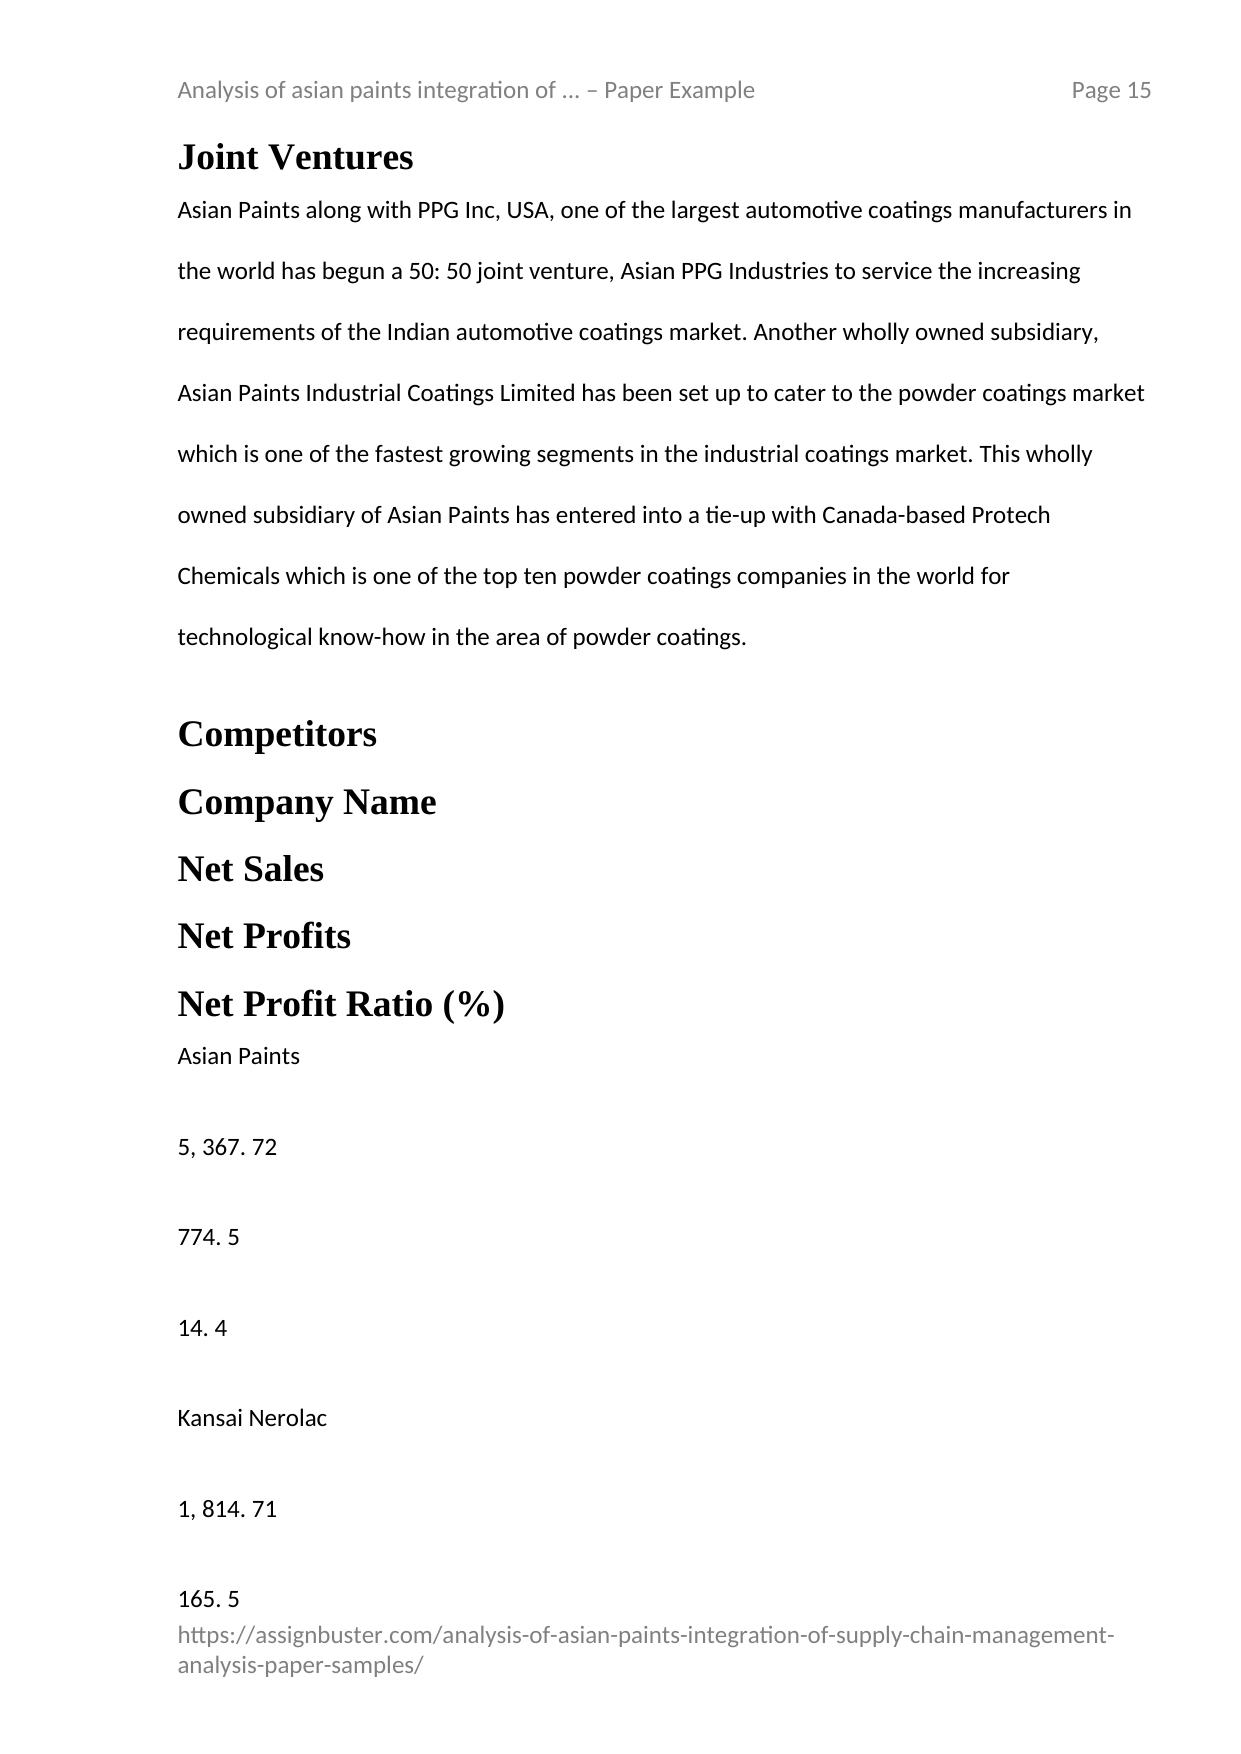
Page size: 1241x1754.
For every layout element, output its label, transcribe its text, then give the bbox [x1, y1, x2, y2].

subtitle Company Name [177, 779, 1152, 822]
subtitle Net Sales [177, 846, 1152, 889]
text 165. 5 [177, 1583, 1152, 1614]
subtitle Competitors [177, 712, 1152, 755]
subtitle Net Profits [177, 914, 1152, 957]
text Asian Paints along with PPG Inc, USA, one of the largest automotive coatings manufacturers in the world has begun a 50: 50 joint venture, Asian PPG Industries to service the increasing requirements of the Indian automotive coatings market. Another wholly owned subsidiary, Asian Paints Industrial Coatings Limited has been set up to cater to the powder coatings market which is one of the fastest growing segments in the industrial coatings market. This wholly owned subsidiary of Asian Paints has entered into a tie-up with Canada-based Protech Chemicals which is one of the top ten powder coatings companies in the world for technological know-how in the area of powder coatings. [177, 194, 1152, 652]
text 5, 367. 72 [177, 1131, 1152, 1161]
text Asian Paints [177, 1040, 1152, 1071]
subtitle Joint Ventures [177, 135, 1152, 178]
text 774. 5 [177, 1221, 1152, 1252]
text 1, 814. 71 [177, 1493, 1152, 1523]
text 14. 4 [177, 1312, 1152, 1342]
subtitle Net Profit Ratio (%) [177, 981, 1152, 1024]
text Kansai Nerolac [177, 1402, 1152, 1433]
